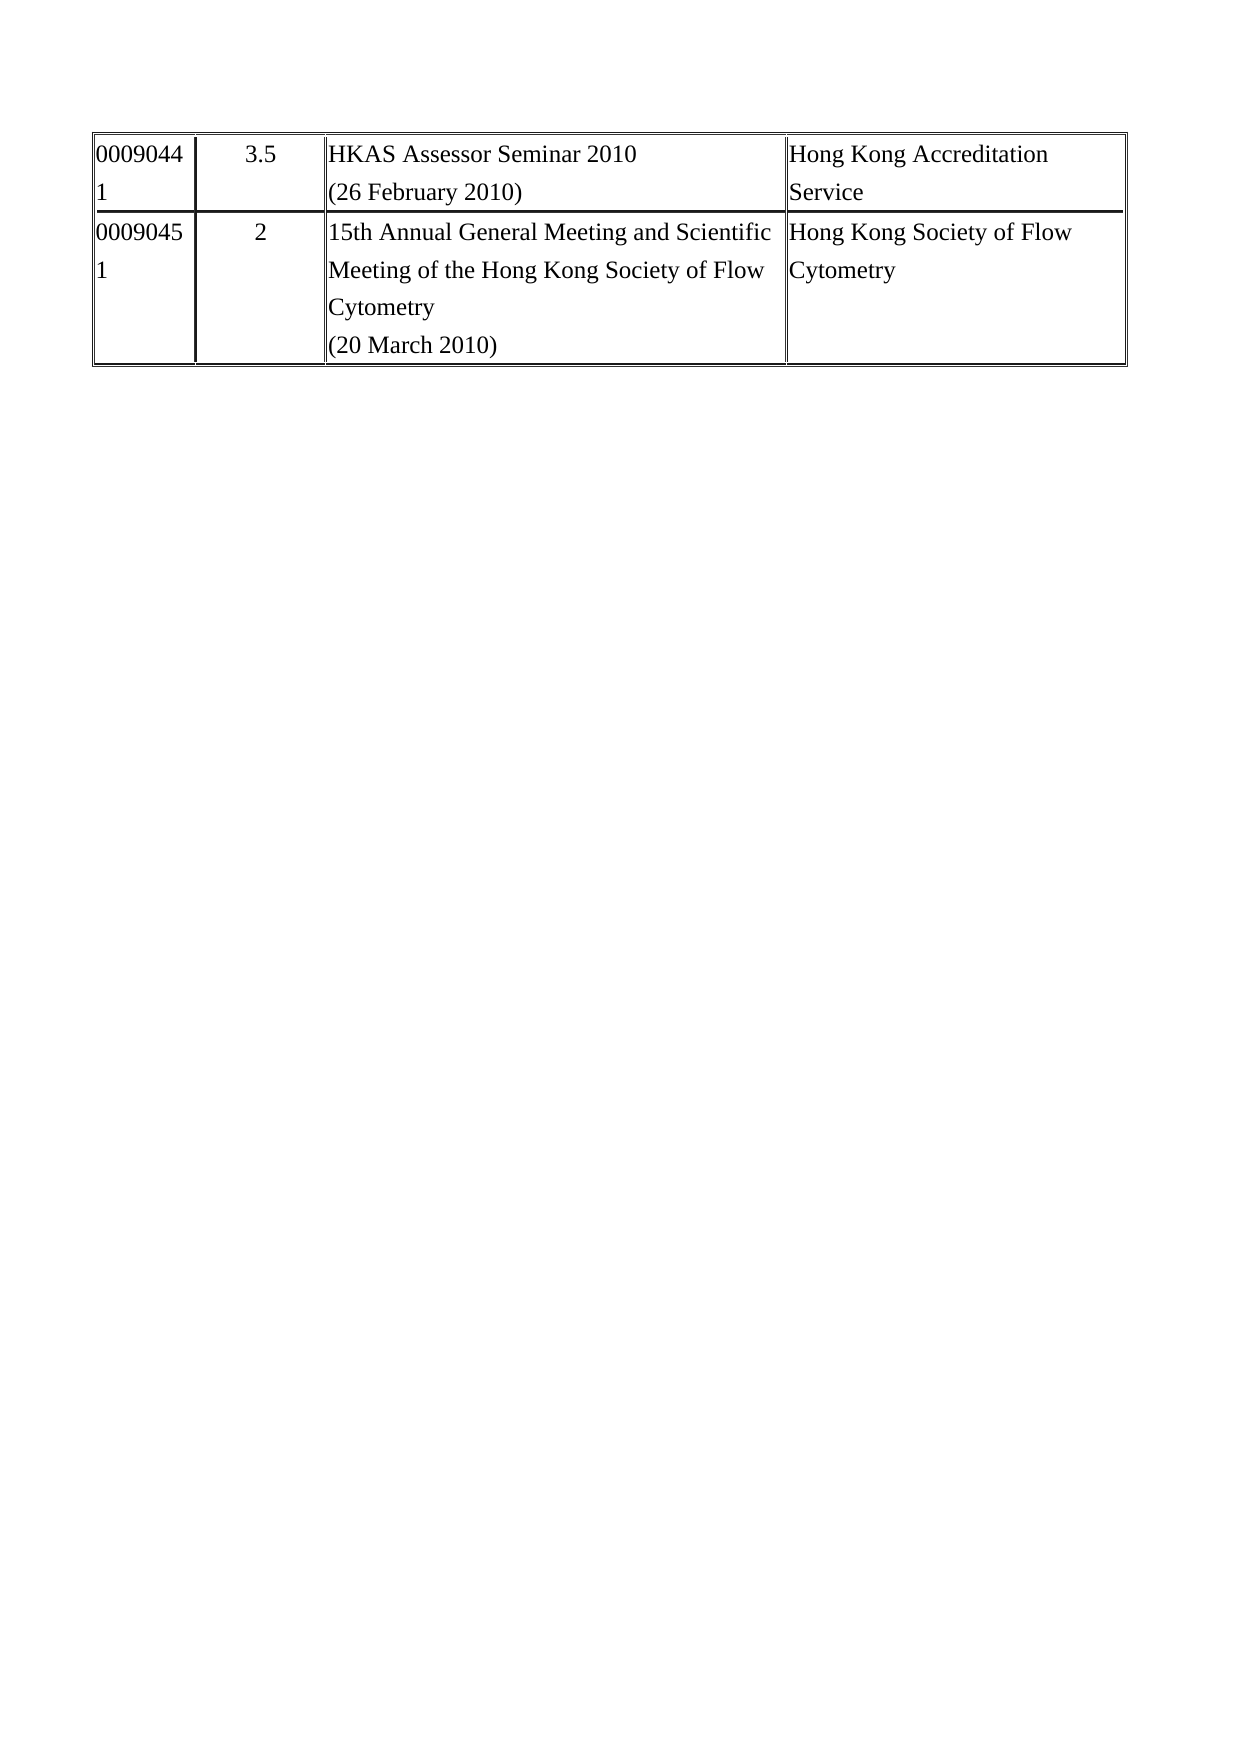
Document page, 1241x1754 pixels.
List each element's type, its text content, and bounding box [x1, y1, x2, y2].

table_header 00090441 [95, 135, 195, 210]
table_header Hong Kong Accreditation Service [786, 135, 1125, 210]
table_cell Hong Kong Society of Flow Cytometry [786, 210, 1125, 363]
table_header 3.5 [195, 135, 326, 210]
table_cell 2 [195, 213, 326, 363]
table_header HKAS Assessor Seminar 2010 (26 February 2010) [326, 135, 786, 210]
table_cell 15th Annual General Meeting and Scientific Meeting of the Hong Kong Society of Flow Cytometry (20 March 2010) [326, 213, 786, 363]
table_cell 00090451 [95, 210, 195, 363]
